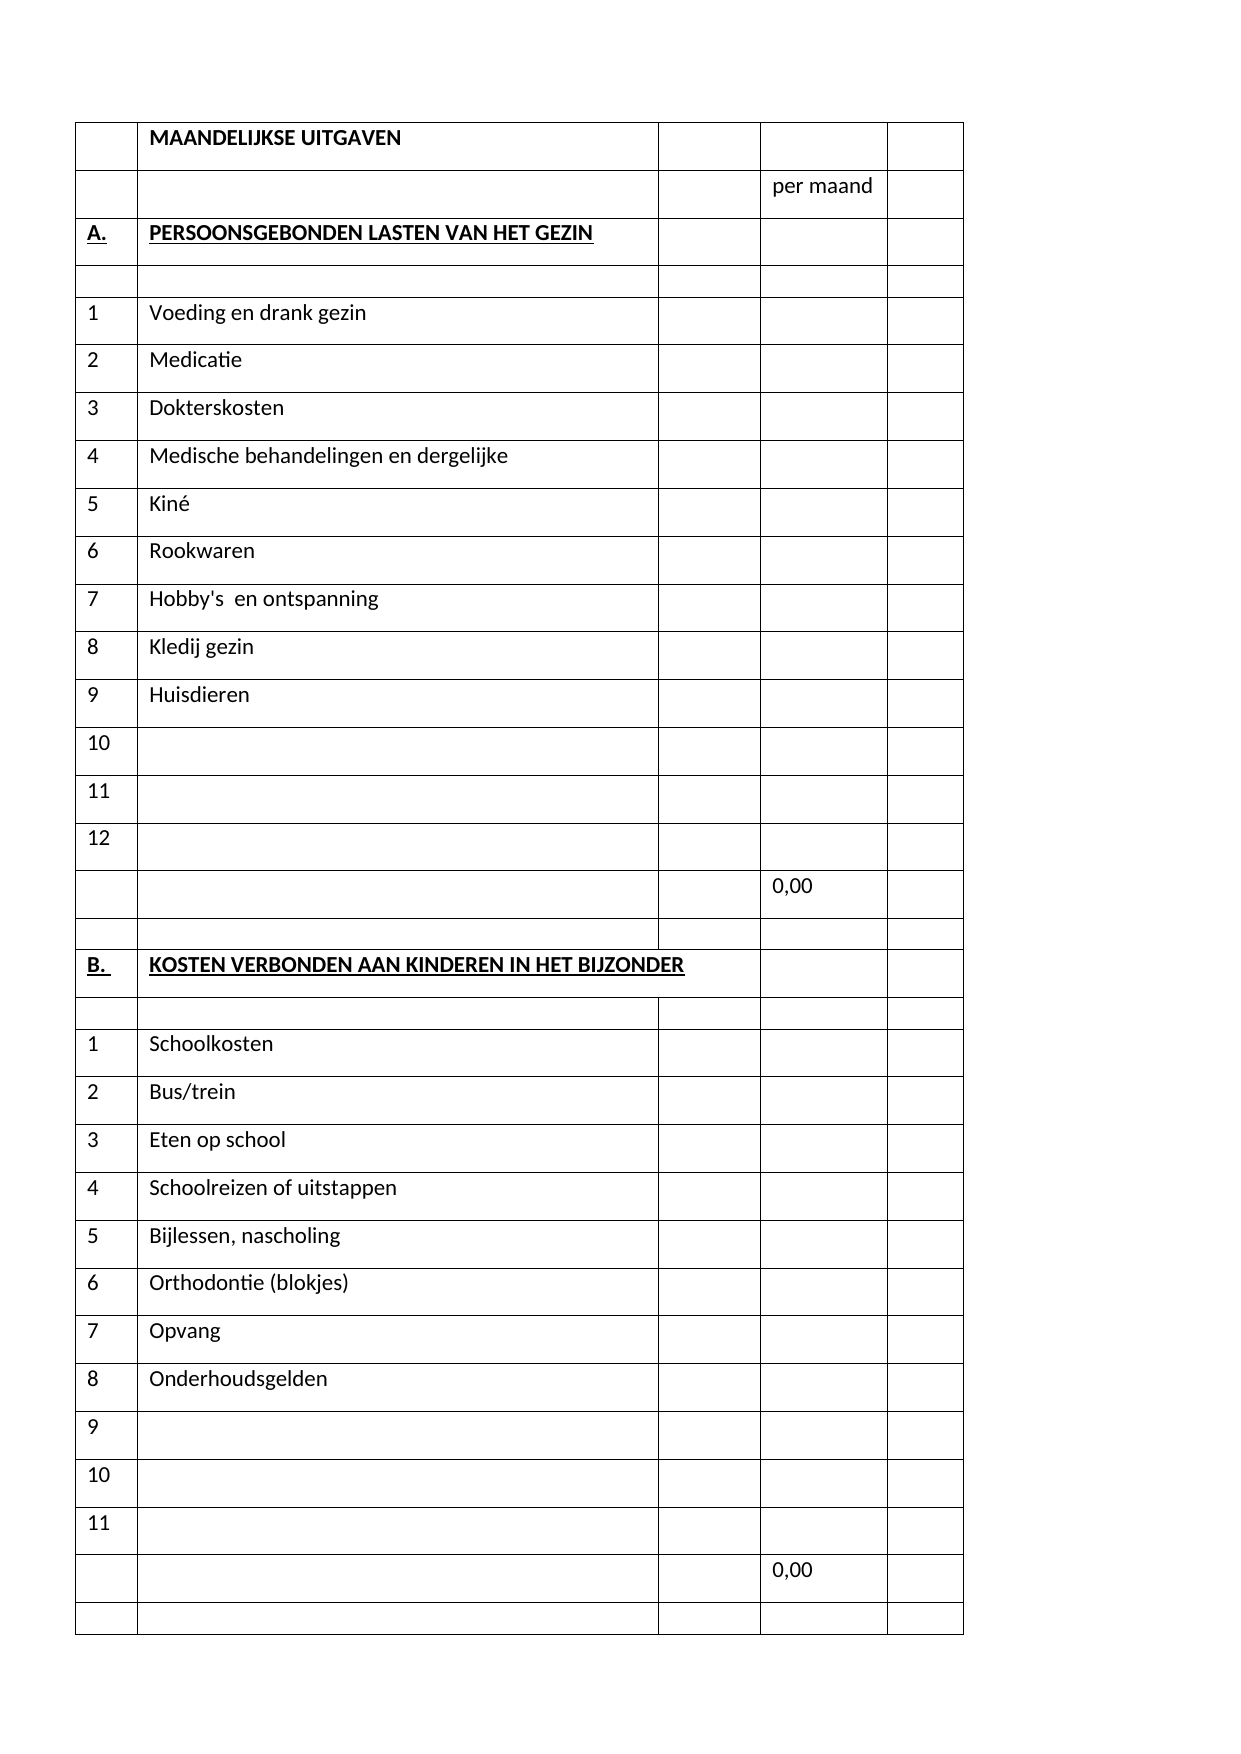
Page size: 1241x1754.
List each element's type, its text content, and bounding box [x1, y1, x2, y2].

table_header [659, 123, 760, 170]
table_cell 0,00 [761, 871, 887, 918]
table_cell [888, 1221, 963, 1267]
table_cell [138, 919, 658, 949]
table_cell [761, 680, 887, 727]
table_cell Dokterskosten [138, 393, 658, 440]
table_cell [888, 680, 963, 727]
table_cell [659, 1412, 760, 1459]
table_cell Medicatie [138, 345, 658, 392]
table_cell 4 [76, 1173, 137, 1220]
table_cell Onderhoudsgelden [138, 1364, 658, 1411]
table_cell [888, 998, 963, 1028]
table_cell [888, 537, 963, 583]
table_cell [138, 728, 658, 775]
table_cell [888, 1030, 963, 1076]
table_header [76, 123, 137, 170]
table_cell [888, 393, 963, 440]
table_cell [659, 1125, 760, 1172]
table_cell Schoolkosten [138, 1030, 658, 1076]
table_cell [761, 824, 887, 870]
table_cell [761, 632, 887, 679]
table_cell 2 [76, 345, 137, 392]
table_cell [659, 1030, 760, 1076]
table_cell 4 [76, 441, 137, 488]
table_cell 7 [76, 1316, 137, 1363]
table_cell [761, 950, 887, 997]
table_cell 7 [76, 585, 137, 631]
table_cell [761, 489, 887, 536]
table_cell [761, 585, 887, 631]
table_cell [659, 266, 760, 297]
table_cell [76, 871, 137, 918]
table_cell 12 [76, 824, 137, 870]
table_cell [888, 1269, 963, 1315]
table_cell [138, 1555, 658, 1602]
table_cell [888, 1508, 963, 1554]
table_cell [659, 393, 760, 440]
table_cell [138, 998, 658, 1028]
table_cell [761, 1460, 887, 1507]
table_cell [659, 585, 760, 631]
table_cell [659, 998, 760, 1028]
table_cell [761, 998, 887, 1028]
table_cell 6 [76, 537, 137, 583]
table_cell B. [76, 950, 137, 997]
table_cell [888, 1555, 963, 1602]
table_cell [659, 1603, 760, 1633]
table_cell [761, 298, 887, 344]
table_cell [659, 1460, 760, 1507]
table_cell 1 [76, 1030, 137, 1076]
table_cell Hobby's en ontspanning [138, 585, 658, 631]
table_cell Medische behandelingen en dergelijke [138, 441, 658, 488]
table_cell [659, 219, 760, 265]
table_cell [888, 776, 963, 822]
table_header MAANDELIJKSE UITGAVEN [138, 123, 658, 170]
table_cell [138, 1412, 658, 1459]
table_cell [888, 171, 963, 217]
table_cell [761, 1125, 887, 1172]
table_cell [888, 441, 963, 488]
table_cell [659, 871, 760, 918]
table_cell [659, 919, 760, 949]
table_cell [888, 585, 963, 631]
table_cell Bus/trein [138, 1077, 658, 1124]
table_cell [659, 1221, 760, 1267]
table_cell [761, 1221, 887, 1267]
table_cell 10 [76, 728, 137, 775]
table_cell 11 [76, 776, 137, 822]
table_cell Eten op school [138, 1125, 658, 1172]
table_cell 5 [76, 489, 137, 536]
table_cell [761, 919, 887, 949]
table_cell [138, 171, 658, 217]
table_cell Kledij gezin [138, 632, 658, 679]
table_cell Huisdieren [138, 680, 658, 727]
table_cell [659, 489, 760, 536]
table_cell per maand [761, 171, 887, 217]
table_cell [659, 824, 760, 870]
table_cell [888, 345, 963, 392]
table_cell PERSOONSGEBONDEN LASTEN VAN HET GEZIN [138, 219, 658, 265]
table_cell 8 [76, 1364, 137, 1411]
table_cell [888, 1125, 963, 1172]
table_cell [888, 950, 963, 997]
table_cell [888, 1316, 963, 1363]
table_cell [138, 776, 658, 822]
table_cell [76, 998, 137, 1028]
table_cell [888, 489, 963, 536]
table_cell Voeding en drank gezin [138, 298, 658, 344]
table_cell [138, 1508, 658, 1554]
table_cell [138, 266, 658, 297]
table_cell [659, 632, 760, 679]
table_cell [76, 266, 137, 297]
table_cell [888, 919, 963, 949]
table_cell [888, 632, 963, 679]
table_cell 1 [76, 298, 137, 344]
table_cell [888, 1173, 963, 1220]
table_cell [888, 298, 963, 344]
table_cell [761, 1603, 887, 1633]
table_cell [888, 1603, 963, 1633]
table_cell [659, 1316, 760, 1363]
table_cell [659, 680, 760, 727]
table_cell Bijlessen, nascholing [138, 1221, 658, 1267]
table_cell [76, 1603, 137, 1633]
table_cell [659, 441, 760, 488]
table_cell [761, 1077, 887, 1124]
table_cell [659, 1364, 760, 1411]
table_cell [761, 776, 887, 822]
table_cell Schoolreizen of uitstappen [138, 1173, 658, 1220]
table_cell [761, 1030, 887, 1076]
table_cell [659, 728, 760, 775]
table_cell Kiné [138, 489, 658, 536]
table_cell [138, 871, 658, 918]
table_cell [888, 1460, 963, 1507]
table_cell [888, 1077, 963, 1124]
table_cell KOSTEN VERBONDEN AAN KINDEREN IN HET BIJZONDER [138, 950, 760, 997]
table_cell [659, 1173, 760, 1220]
table_cell [761, 345, 887, 392]
table_cell [659, 1269, 760, 1315]
table_cell [659, 1555, 760, 1602]
table_cell [761, 728, 887, 775]
table_cell Orthodontie (blokjes) [138, 1269, 658, 1315]
table_cell Opvang [138, 1316, 658, 1363]
table_cell [659, 345, 760, 392]
table_cell [888, 1364, 963, 1411]
table_cell [761, 1412, 887, 1459]
table_cell [659, 537, 760, 583]
table_cell [76, 1555, 137, 1602]
table_cell [761, 219, 887, 265]
table_cell 8 [76, 632, 137, 679]
table_cell [76, 919, 137, 949]
table_cell [761, 441, 887, 488]
table_cell 0,00 [761, 1555, 887, 1602]
table_cell [76, 171, 137, 217]
table_cell 3 [76, 393, 137, 440]
table_cell 5 [76, 1221, 137, 1267]
table_cell 9 [76, 680, 137, 727]
table_cell [761, 266, 887, 297]
table_cell 10 [76, 1460, 137, 1507]
table_cell [761, 1364, 887, 1411]
table_cell [888, 266, 963, 297]
table_cell [761, 537, 887, 583]
table_cell [761, 1316, 887, 1363]
table_cell [659, 298, 760, 344]
table_cell [888, 728, 963, 775]
table_cell 2 [76, 1077, 137, 1124]
table_cell [888, 219, 963, 265]
table_cell [138, 1603, 658, 1633]
table_cell [761, 1269, 887, 1315]
table_cell 11 [76, 1508, 137, 1554]
table_header [761, 123, 887, 170]
table_cell [138, 1460, 658, 1507]
table_header [888, 123, 963, 170]
table_cell [659, 1508, 760, 1554]
table_cell Rookwaren [138, 537, 658, 583]
table_cell [138, 824, 658, 870]
table_cell [888, 1412, 963, 1459]
table_cell [888, 824, 963, 870]
table_cell A. [76, 219, 137, 265]
table_cell [888, 871, 963, 918]
table_cell [659, 171, 760, 217]
table_cell 9 [76, 1412, 137, 1459]
table_cell [659, 776, 760, 822]
table_cell [761, 393, 887, 440]
table_cell [659, 1077, 760, 1124]
table_cell [761, 1508, 887, 1554]
table_cell [761, 1173, 887, 1220]
table_cell 6 [76, 1269, 137, 1315]
table_cell 3 [76, 1125, 137, 1172]
